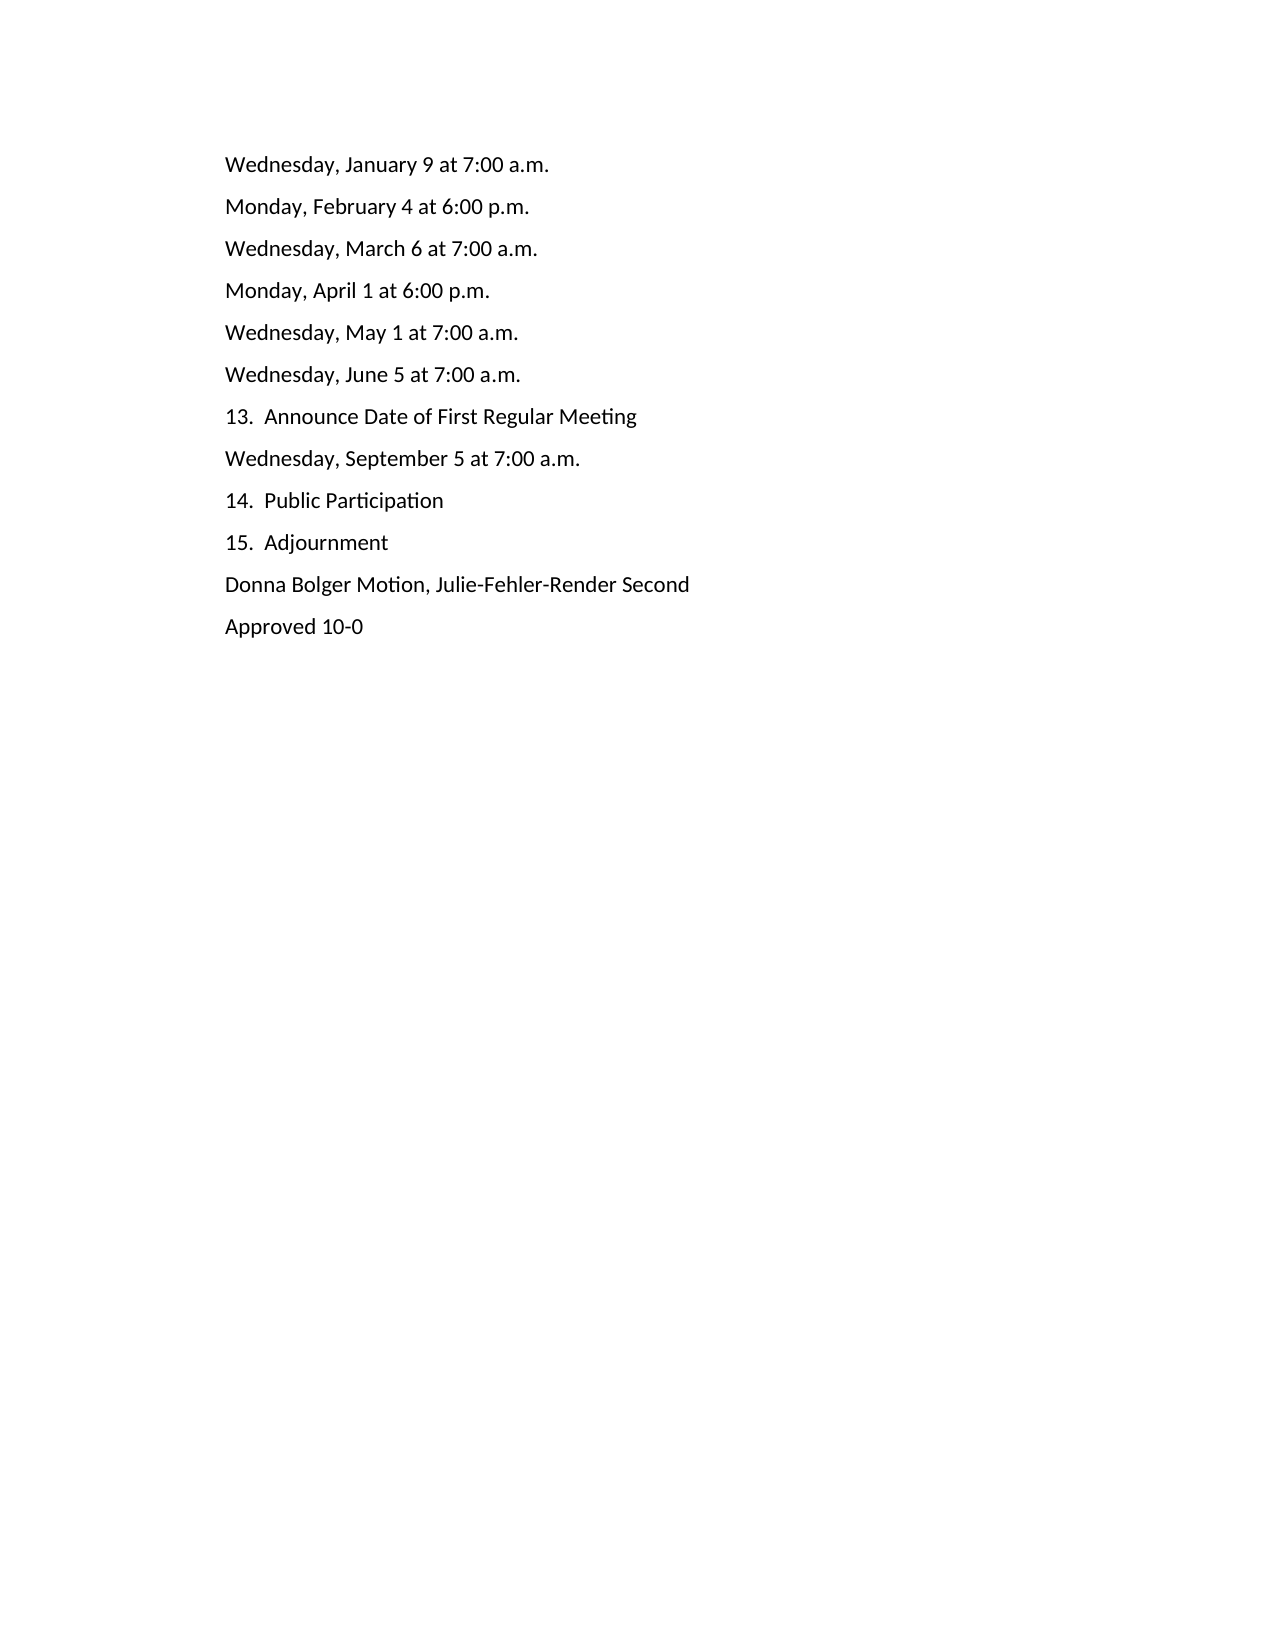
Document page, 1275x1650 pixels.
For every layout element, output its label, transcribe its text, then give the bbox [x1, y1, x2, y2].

list Wednesday, March 6 at 7:00 a.m. [225, 234, 1125, 262]
list Wednesday, June 5 at 7:00 a.m. [225, 360, 1125, 388]
list Wednesday, May 1 at 7:00 a.m. [225, 318, 1125, 346]
list Monday, April 1 at 6:00 p.m. [225, 276, 1125, 304]
list Wednesday, September 5 at 7:00 a.m. [225, 444, 1125, 472]
list Donna Bolger Motion, Julie-Fehler-Render Second [225, 570, 1125, 598]
list Approved 10-0 [225, 612, 1125, 640]
list Wednesday, January 9 at 7:00 a.m. [225, 150, 1125, 178]
list Monday, February 4 at 6:00 p.m. [225, 192, 1125, 220]
list 15. Adjournment [225, 528, 1125, 556]
list 13. Announce Date of First Regular Meeting [225, 402, 1125, 430]
list 14. Public Participation [225, 486, 1125, 514]
